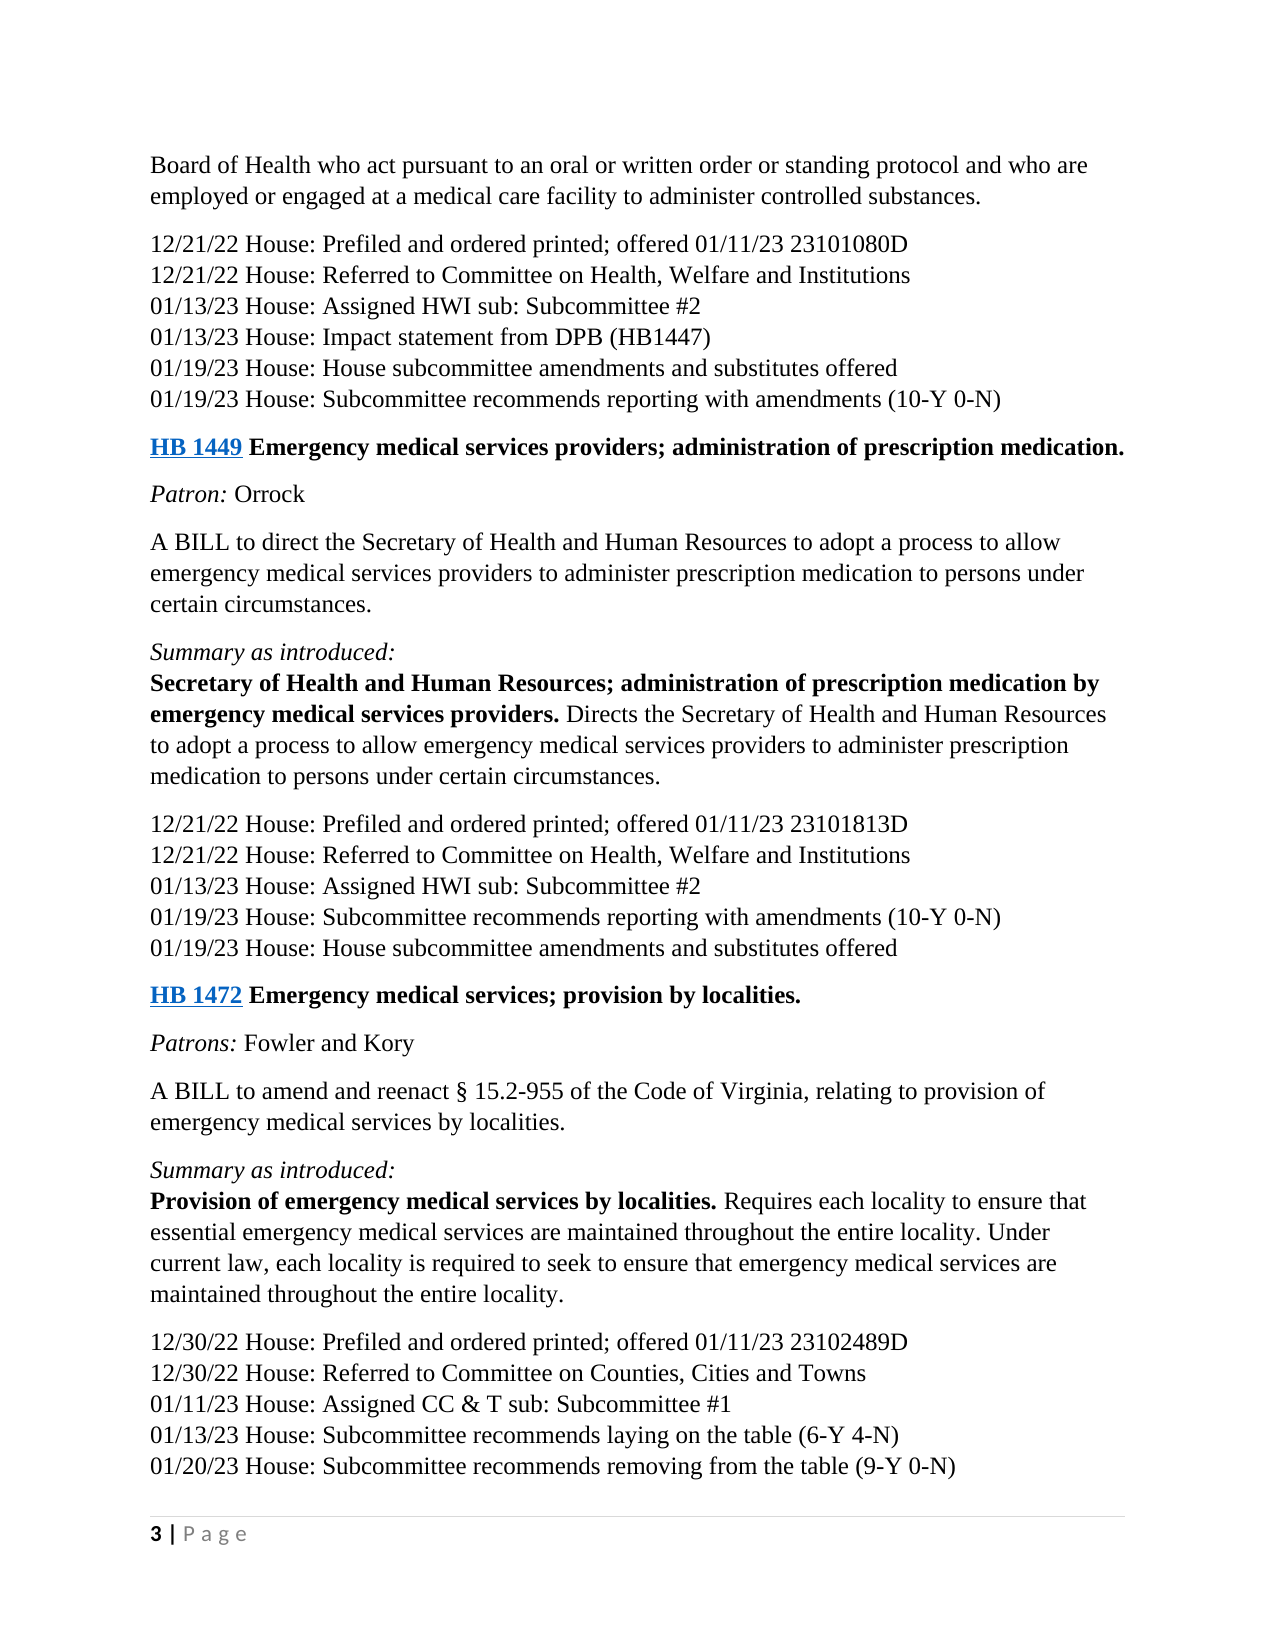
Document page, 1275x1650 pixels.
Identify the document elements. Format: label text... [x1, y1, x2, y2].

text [150, 150, 1125, 210]
text A BILL to amend and reenact § 15.2-955 of the Code of Virginia, relating to provision of emergency medical services by localities. [150, 1076, 1125, 1136]
text HB 1472 Emergency medical services; provision by localities. [150, 981, 1125, 1009]
text HB 1449 Emergency medical services providers; administration of prescription medication. [150, 432, 1125, 460]
text Summary as introduced: Provision of emergency medical services by localities. Requires each locality to ensure that essential emergency medical services are maintained throughout the entire locality. Under current law, each locality is required to seek to ensure that emergency medical services are maintained throughout the entire locality. [150, 1155, 1125, 1308]
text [150, 1327, 1125, 1479]
text 12/21/22 House: Prefiled and ordered printed; offered 01/11/23 23101813D 12/21/22 House: Referred to Committee on Health, Welfare and Institutions 01/13/23 House: Assigned HWI sub: Subcommittee #2 01/19/23 House: Subcommittee recommends reporting with amendments (10-Y 0-N) 01/19/23 House: House subcommittee amendments and substitutes offered [150, 809, 1125, 962]
text A BILL to direct the Secretary of Health and Human Resources to adopt a process to allow emergency medical services providers to administer prescription medication to persons under certain circumstances. [150, 527, 1125, 618]
text Patron: Orrock [150, 479, 1125, 508]
text Patrons: Fowler and Kory [150, 1028, 1125, 1057]
text Summary as introduced: Secretary of Health and Human Resources; administration of prescription medication by emergency medical services providers. Directs the Secretary of Health and Human Resources to adopt a process to allow emergency medical services providers to administer prescription medication to persons under certain circumstances. [150, 637, 1125, 790]
text 12/21/22 House: Prefiled and ordered printed; offered 01/11/23 23101080D 12/21/22 House: Referred to Committee on Health, Welfare and Institutions 01/13/23 House: Assigned HWI sub: Subcommittee #2 01/13/23 House: Impact statement from DPB (HB1447) 01/19/23 House: House subcommittee amendments and substitutes offered 01/19/23 House: Subcommittee recommends reporting with amendments (10-Y 0-N) [150, 229, 1125, 413]
